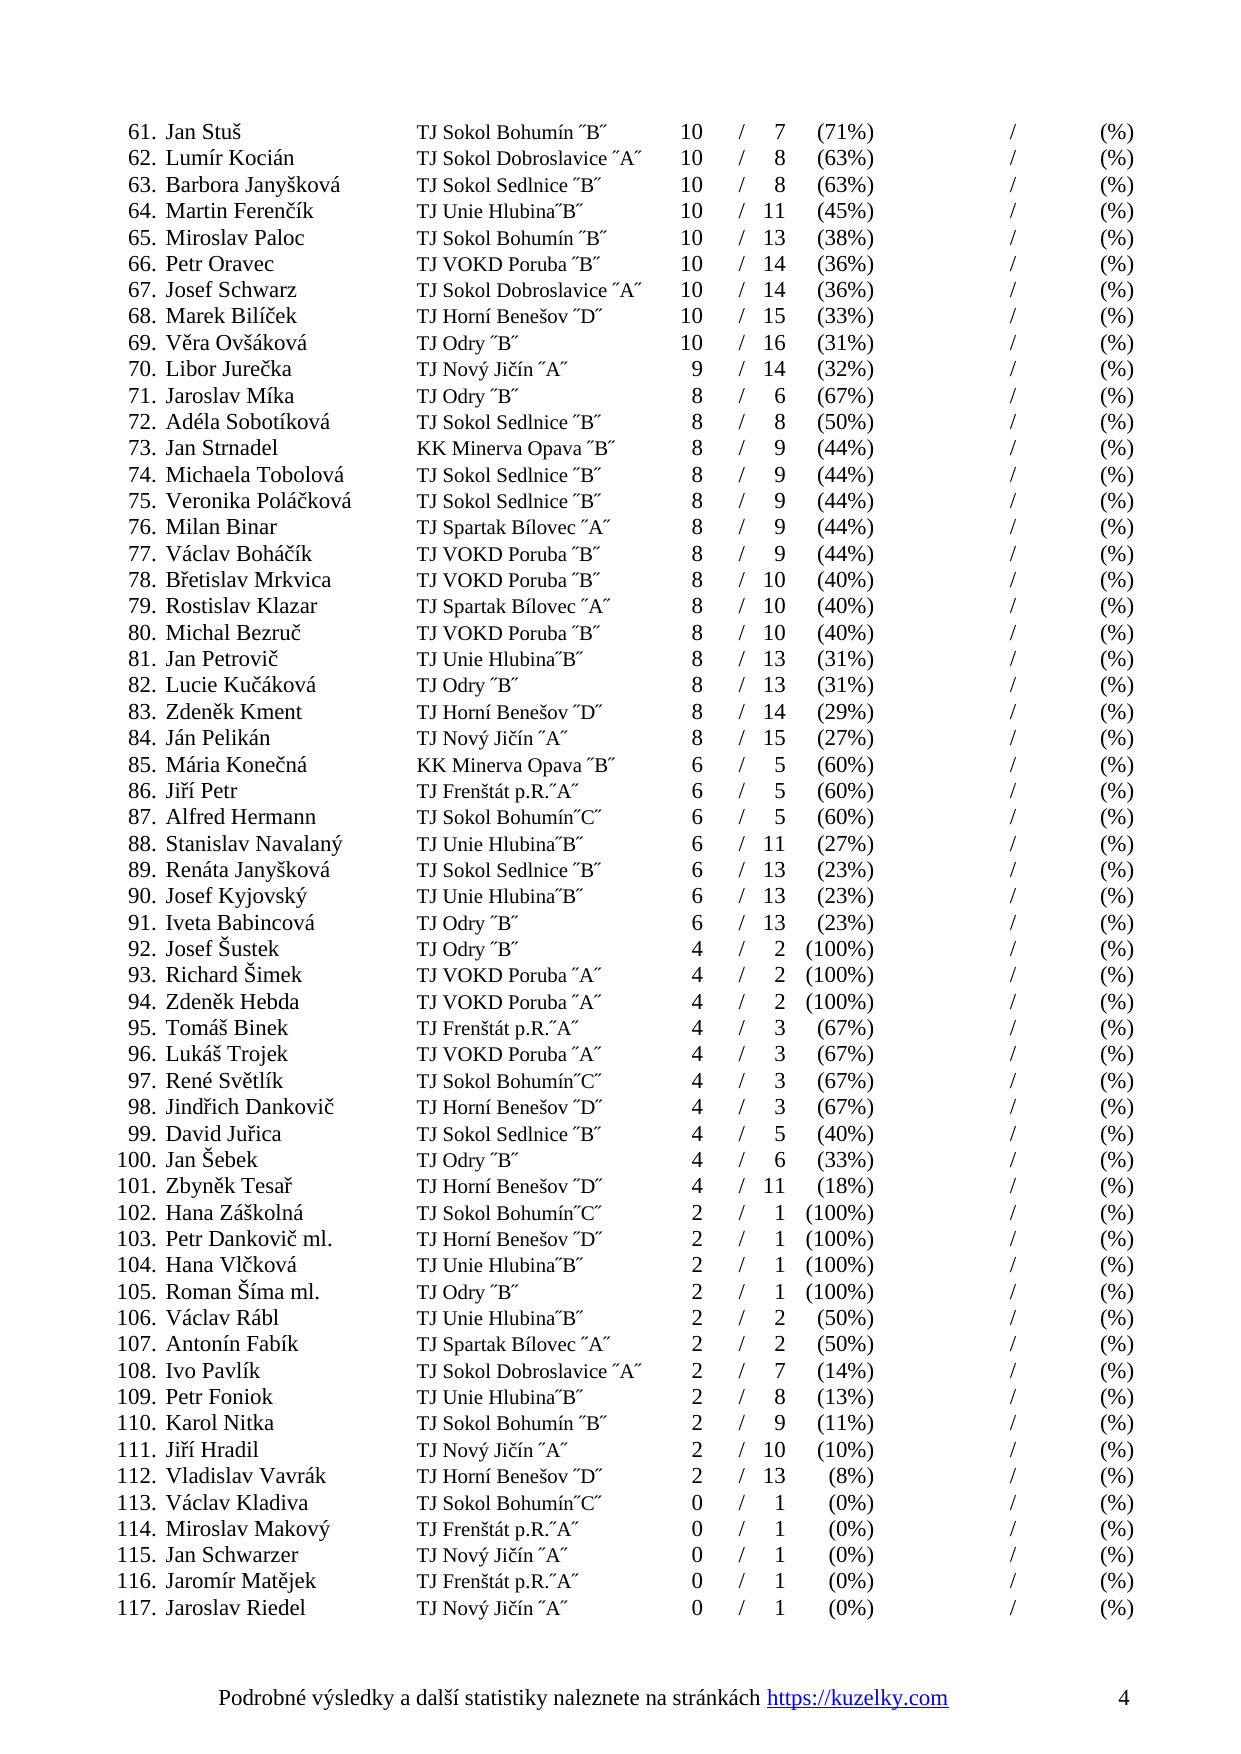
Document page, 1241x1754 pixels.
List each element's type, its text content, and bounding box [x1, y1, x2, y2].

text 100. Jan Šebek TJ Odry ˝B˝ 4 / 6 (33%) / (%) [106, 1146, 1134, 1172]
text 101. Zbyněk Tesař TJ Horní Benešov ˝D˝ 4 / 11 (18%) / (%) [106, 1172, 1134, 1199]
text 102. Hana Záškolná TJ Sokol Bohumín˝C˝ 2 / 1 (100%) / (%) [106, 1199, 1134, 1225]
text 62. Lumír Kocián TJ Sokol Dobroslavice ˝A˝ 10 / 8 (63%) / (%) [106, 144, 1134, 171]
text 106. Václav Rábl TJ Unie Hlubina˝B˝ 2 / 2 (50%) / (%) [106, 1304, 1134, 1330]
text 110. Karol Nitka TJ Sokol Bohumín ˝B˝ 2 / 9 (11%) / (%) [106, 1409, 1134, 1436]
text 94. Zdeněk Hebda TJ VOKD Poruba ˝A˝ 4 / 2 (100%) / (%) [106, 988, 1134, 1014]
text 103. Petr Dankovič ml. TJ Horní Benešov ˝D˝ 2 / 1 (100%) / (%) [106, 1225, 1134, 1251]
text 115. Jan Schwarzer TJ Nový Jičín ˝A˝ 0 / 1 (0%) / (%) [106, 1541, 1134, 1568]
text 80. Michal Bezruč TJ VOKD Poruba ˝B˝ 8 / 10 (40%) / (%) [106, 619, 1134, 645]
text 67. Josef Schwarz TJ Sokol Dobroslavice ˝A˝ 10 / 14 (36%) / (%) [106, 276, 1134, 303]
text 61. Jan Stuš TJ Sokol Bohumín ˝B˝ 10 / 7 (71%) / (%) [106, 118, 1134, 144]
text 87. Alfred Hermann TJ Sokol Bohumín˝C˝ 6 / 5 (60%) / (%) [106, 803, 1134, 830]
text 97. René Světlík TJ Sokol Bohumín˝C˝ 4 / 3 (67%) / (%) [106, 1067, 1134, 1093]
text 108. Ivo Pavlík TJ Sokol Dobroslavice ˝A˝ 2 / 7 (14%) / (%) [106, 1357, 1134, 1383]
text 95. Tomáš Binek TJ Frenštát p.R.˝A˝ 4 / 3 (67%) / (%) [106, 1014, 1134, 1041]
text 89. Renáta Janyšková TJ Sokol Sedlnice ˝B˝ 6 / 13 (23%) / (%) [106, 856, 1134, 882]
text 98. Jindřich Dankovič TJ Horní Benešov ˝D˝ 4 / 3 (67%) / (%) [106, 1093, 1134, 1119]
text 116. Jaromír Matějek TJ Frenštát p.R.˝A˝ 0 / 1 (0%) / (%) [106, 1568, 1134, 1594]
text 84. Ján Pelikán TJ Nový Jičín ˝A˝ 8 / 15 (27%) / (%) [106, 724, 1134, 751]
text 91. Iveta Babincová TJ Odry ˝B˝ 6 / 13 (23%) / (%) [106, 909, 1134, 935]
text 70. Libor Jurečka TJ Nový Jičín ˝A˝ 9 / 14 (32%) / (%) [106, 355, 1134, 382]
text 113. Václav Kladiva TJ Sokol Bohumín˝C˝ 0 / 1 (0%) / (%) [106, 1488, 1134, 1515]
text 77. Václav Boháčík TJ VOKD Poruba ˝B˝ 8 / 9 (44%) / (%) [106, 540, 1134, 566]
text 117. Jaroslav Riedel TJ Nový Jičín ˝A˝ 0 / 1 (0%) / (%) [106, 1594, 1134, 1620]
text 86. Jiří Petr TJ Frenštát p.R.˝A˝ 6 / 5 (60%) / (%) [106, 777, 1134, 803]
text 104. Hana Vlčková TJ Unie Hlubina˝B˝ 2 / 1 (100%) / (%) [106, 1251, 1134, 1278]
text 79. Rostislav Klazar TJ Spartak Bílovec ˝A˝ 8 / 10 (40%) / (%) [106, 592, 1134, 619]
text 112. Vladislav Vavrák TJ Horní Benešov ˝D˝ 2 / 13 (8%) / (%) [106, 1462, 1134, 1488]
text 85. Mária Konečná KK Minerva Opava ˝B˝ 6 / 5 (60%) / (%) [106, 751, 1134, 777]
text 64. Martin Ferenčík TJ Unie Hlubina˝B˝ 10 / 11 (45%) / (%) [106, 197, 1134, 223]
text 81. Jan Petrovič TJ Unie Hlubina˝B˝ 8 / 13 (31%) / (%) [106, 645, 1134, 672]
text 105. Roman Šíma ml. TJ Odry ˝B˝ 2 / 1 (100%) / (%) [106, 1278, 1134, 1304]
text 83. Zdeněk Kment TJ Horní Benešov ˝D˝ 8 / 14 (29%) / (%) [106, 698, 1134, 724]
text 109. Petr Foniok TJ Unie Hlubina˝B˝ 2 / 8 (13%) / (%) [106, 1383, 1134, 1409]
text 74. Michaela Tobolová TJ Sokol Sedlnice ˝B˝ 8 / 9 (44%) / (%) [106, 461, 1134, 487]
text 107. Antonín Fabík TJ Spartak Bílovec ˝A˝ 2 / 2 (50%) / (%) [106, 1330, 1134, 1357]
text 88. Stanislav Navalaný TJ Unie Hlubina˝B˝ 6 / 11 (27%) / (%) [106, 830, 1134, 856]
text 82. Lucie Kučáková TJ Odry ˝B˝ 8 / 13 (31%) / (%) [106, 672, 1134, 698]
text 76. Milan Binar TJ Spartak Bílovec ˝A˝ 8 / 9 (44%) / (%) [106, 513, 1134, 540]
text 68. Marek Bilíček TJ Horní Benešov ˝D˝ 10 / 15 (33%) / (%) [106, 303, 1134, 329]
text 78. Břetislav Mrkvica TJ VOKD Poruba ˝B˝ 8 / 10 (40%) / (%) [106, 566, 1134, 592]
text 92. Josef Šustek TJ Odry ˝B˝ 4 / 2 (100%) / (%) [106, 935, 1134, 961]
text 90. Josef Kyjovský TJ Unie Hlubina˝B˝ 6 / 13 (23%) / (%) [106, 882, 1134, 909]
text 63. Barbora Janyšková TJ Sokol Sedlnice ˝B˝ 10 / 8 (63%) / (%) [106, 171, 1134, 197]
text 73. Jan Strnadel KK Minerva Opava ˝B˝ 8 / 9 (44%) / (%) [106, 434, 1134, 461]
text 66. Petr Oravec TJ VOKD Poruba ˝B˝ 10 / 14 (36%) / (%) [106, 250, 1134, 276]
text 65. Miroslav Paloc TJ Sokol Bohumín ˝B˝ 10 / 13 (38%) / (%) [106, 223, 1134, 250]
text 71. Jaroslav Míka TJ Odry ˝B˝ 8 / 6 (67%) / (%) [106, 382, 1134, 408]
text 93. Richard Šimek TJ VOKD Poruba ˝A˝ 4 / 2 (100%) / (%) [106, 961, 1134, 988]
text 111. Jiří Hradil TJ Nový Jičín ˝A˝ 2 / 10 (10%) / (%) [106, 1436, 1134, 1462]
text 75. Veronika Poláčková TJ Sokol Sedlnice ˝B˝ 8 / 9 (44%) / (%) [106, 487, 1134, 513]
text 69. Věra Ovšáková TJ Odry ˝B˝ 10 / 16 (31%) / (%) [106, 329, 1134, 355]
text 96. Lukáš Trojek TJ VOKD Poruba ˝A˝ 4 / 3 (67%) / (%) [106, 1041, 1134, 1067]
text 114. Miroslav Makový TJ Frenštát p.R.˝A˝ 0 / 1 (0%) / (%) [106, 1515, 1134, 1541]
text 72. Adéla Sobotíková TJ Sokol Sedlnice ˝B˝ 8 / 8 (50%) / (%) [106, 408, 1134, 434]
text 99. David Juřica TJ Sokol Sedlnice ˝B˝ 4 / 5 (40%) / (%) [106, 1119, 1134, 1146]
